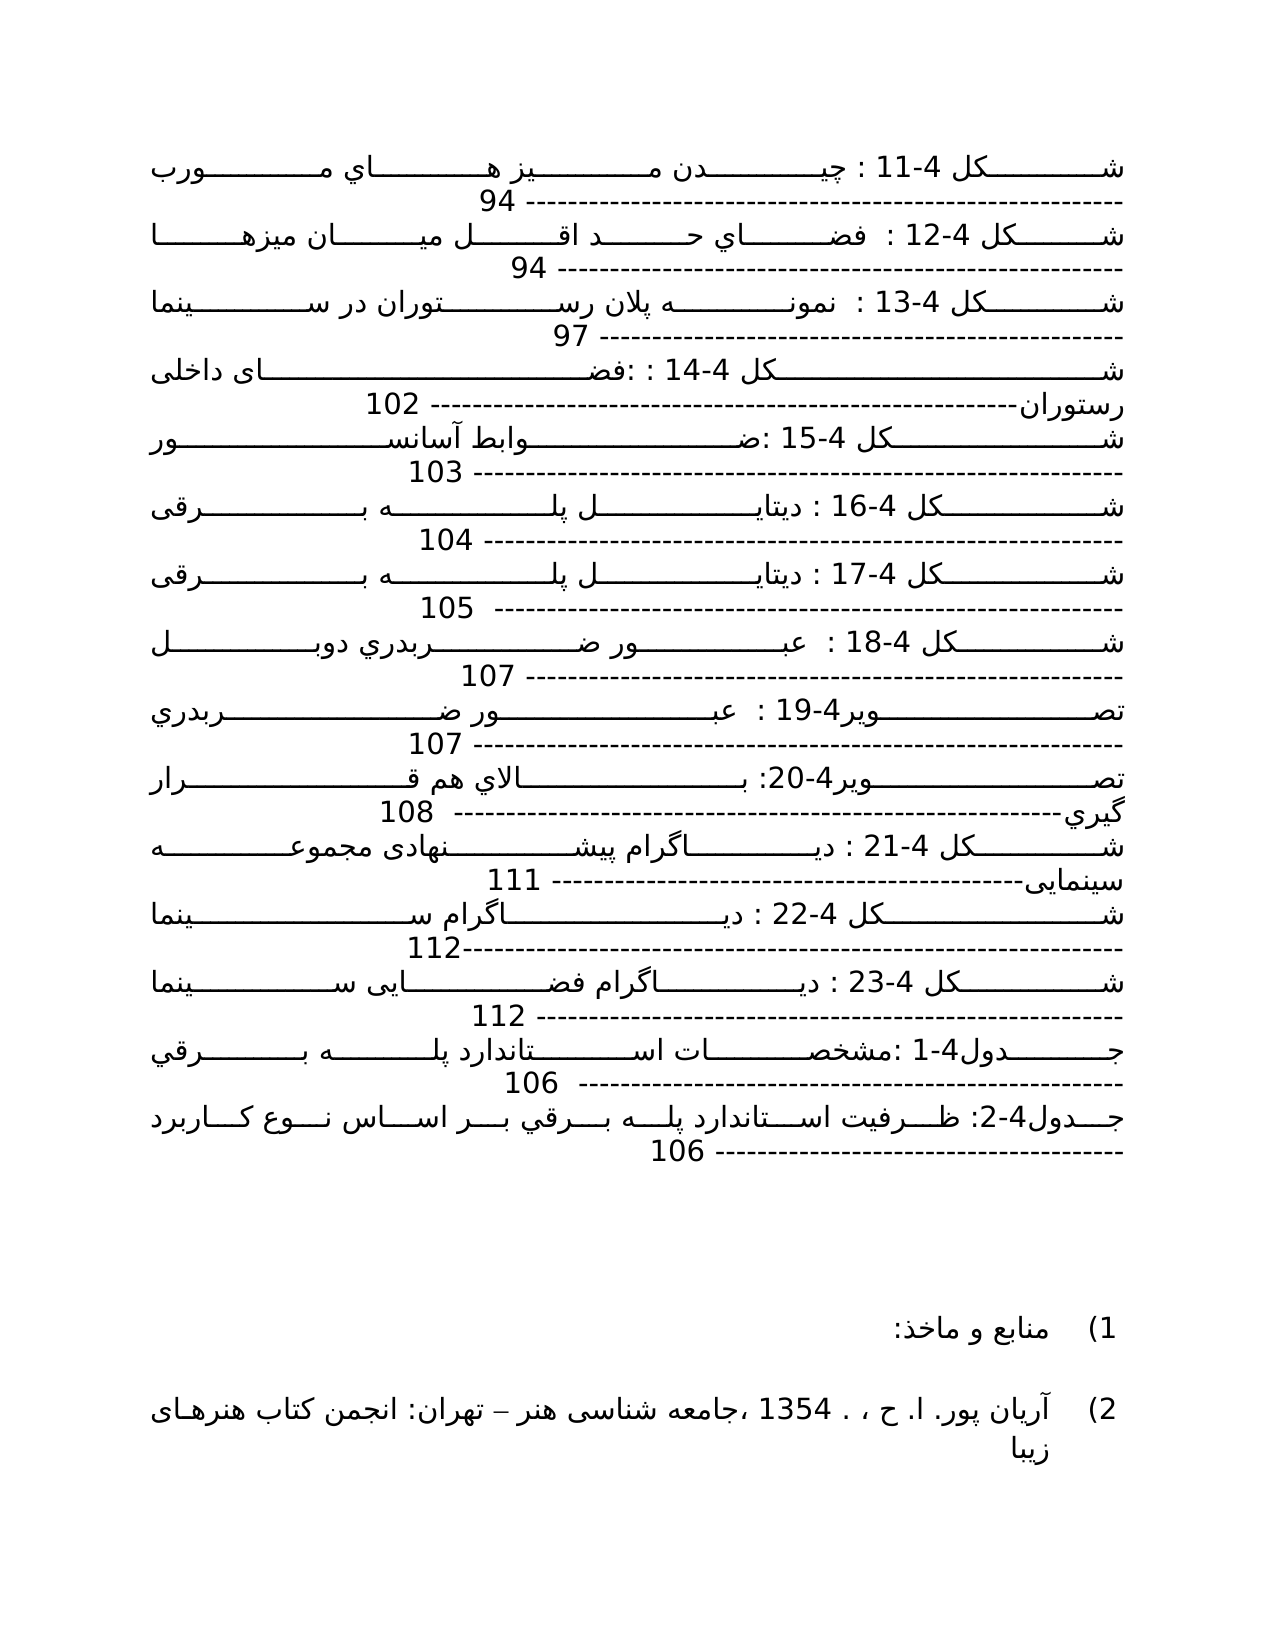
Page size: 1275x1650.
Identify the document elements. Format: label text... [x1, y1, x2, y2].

text شکل 4-14 : :فضای داخلی رستوران-------------------------------------------------------- 102 [150, 354, 1125, 422]
text شکل 4-15 :ضوابط آسانسور -------------------------------------------------------------- 103 [150, 422, 1125, 489]
list آریان پور. ا. ح ، . 1354 ،جامعه شناسی هنر – تهران: انجمن کتاب هنرهای زیبا [150, 1392, 1087, 1466]
list منابع و ماخذ: [150, 1311, 1087, 1345]
text شکل 4-23 : دیاگرام فضایی سینما -------------------------------------------------------- 112 [150, 965, 1125, 1033]
text شکل 4-17 : دیتایل پله برقی ------------------------------------------------------------ 105 [150, 557, 1125, 625]
text شکل 4-13 : نمونه پلان رستوران در سینما -------------------------------------------------- 97 [150, 286, 1125, 354]
text تصوير4-20: بالاي هم قرار گيري---------------------------------------------------------- 108 [150, 761, 1125, 829]
text جدول4-1 :مشخصات استاندارد پله برقي ---------------------------------------------------- 106 [150, 1033, 1125, 1101]
text شکل 4-11 : چيدن ميز هاي مورب --------------------------------------------------------- 94 [150, 150, 1125, 218]
text تصوير4-19 : عبور ضربدري -------------------------------------------------------------- 107 [150, 693, 1125, 761]
text شکل 4-22 : دیاگرام سینما ---------------------------------------------------------------112 [150, 897, 1125, 965]
text شکل 4-12 : فضاي حد اقل ميان ميزها ------------------------------------------------------ 94 [150, 218, 1125, 286]
text شکل 4-16 : دیتایل پله برقی ------------------------------------------------------------- 104 [150, 489, 1125, 557]
text شکل 4-18 : عبور ضربدري دوبل --------------------------------------------------------- 107 [150, 625, 1125, 693]
text جدول4-2: ظرفيت استاندارد پله برقي بر اساس نوع كاربرد --------------------------------------- 106 [150, 1101, 1125, 1169]
text شکل 4-21 : دیاگرام پیشنهادی مجموعه سینمایی--------------------------------------------- 111 [150, 829, 1125, 897]
